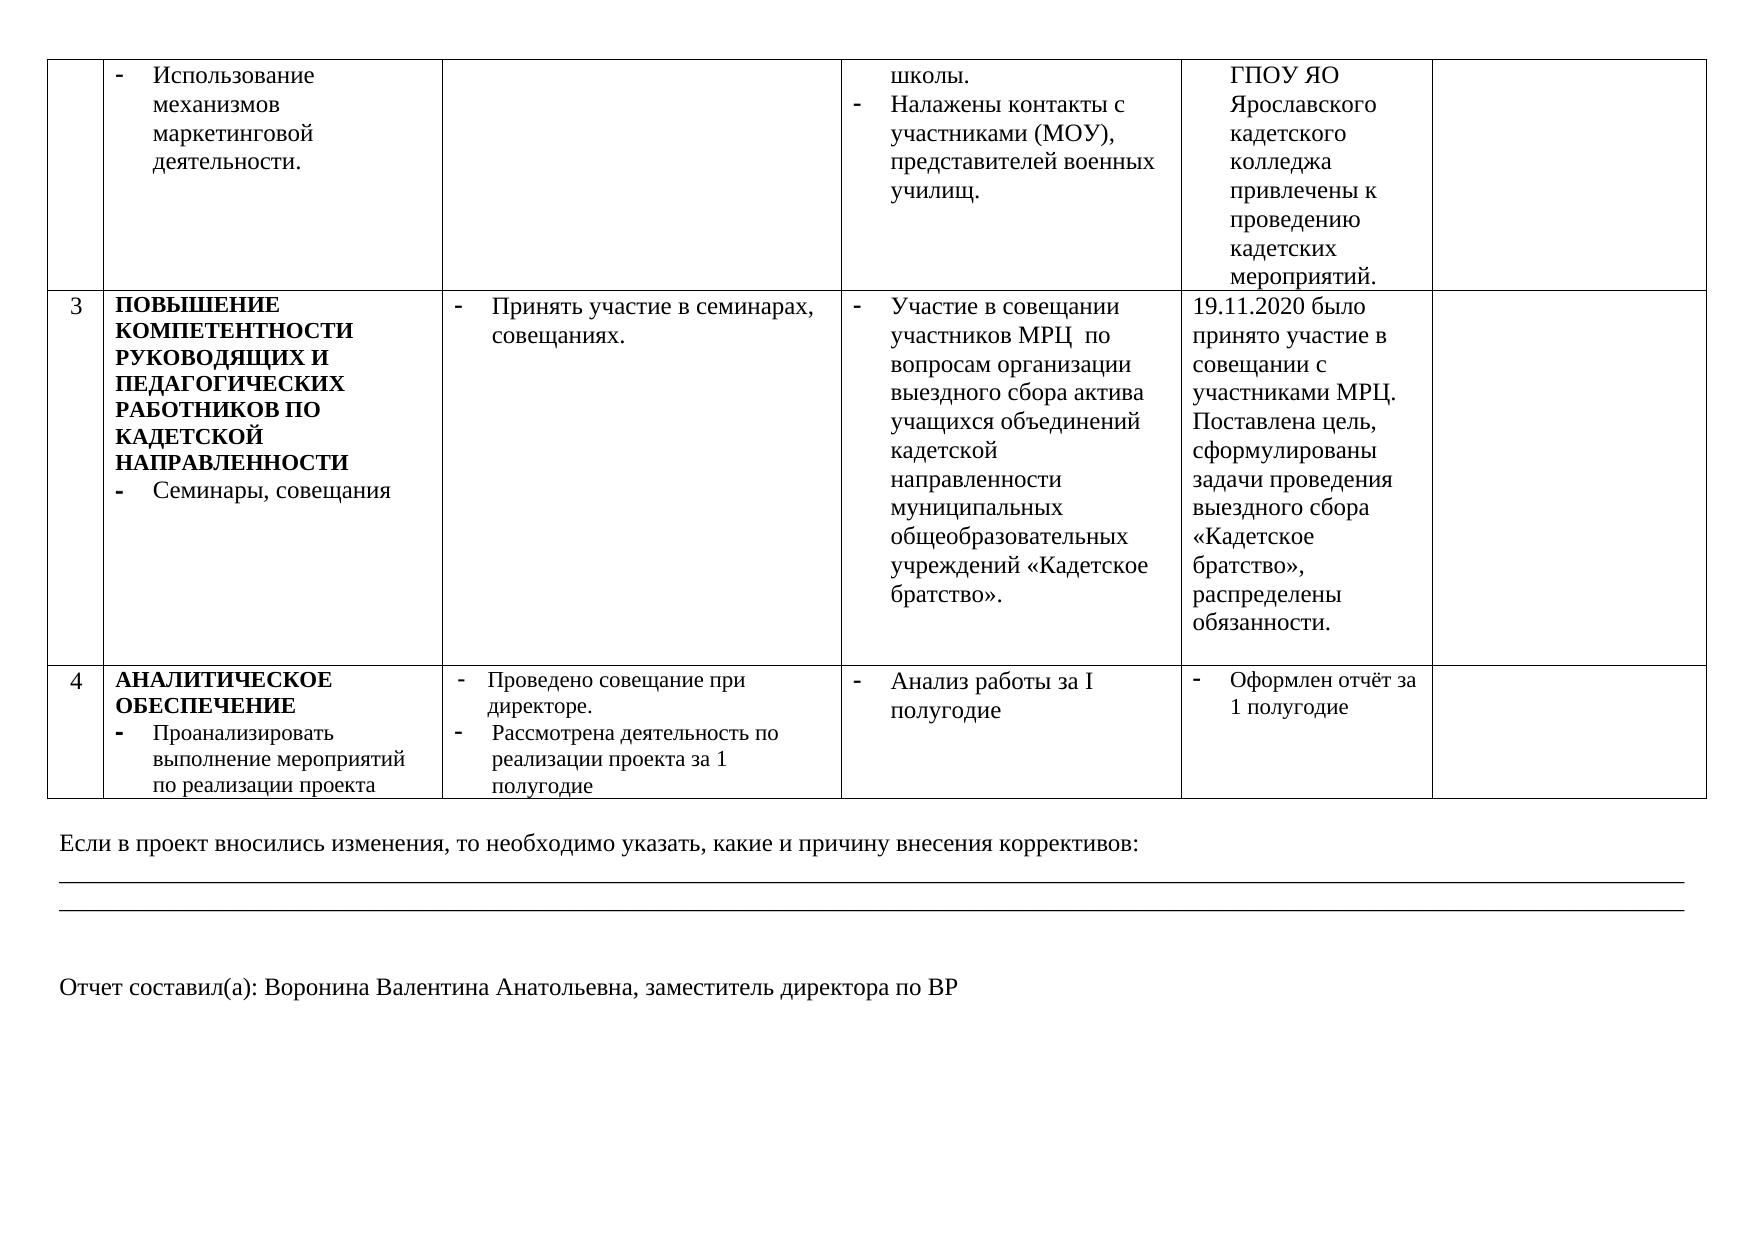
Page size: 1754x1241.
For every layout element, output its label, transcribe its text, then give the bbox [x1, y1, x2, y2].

table_cell Анализ работы за I полугодие [842, 666, 1181, 798]
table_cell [1182, 60, 1432, 290]
table_cell Участие в совещании участников МРЦ по вопросам организации выездного сбора актива учащихся объединений кадетской направленности муниципальных общеобразовательных учреждений «Кадетское братство». [842, 291, 1181, 665]
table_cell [104, 60, 442, 290]
table_cell 19.11.2020 было принято участие в совещании с участниками МРЦ. Поставлена цель, сформулированы задачи проведения выездного сбора «Кадетское братство», распределены обязанности. [1182, 291, 1432, 665]
table_cell Проведено совещание при директоре. Рассмотрена деятельность по реализации проекта за 1 полугодие [443, 666, 841, 798]
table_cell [443, 60, 841, 290]
table_cell 4 [48, 666, 103, 798]
table_cell Принять участие в семинарах, совещаниях. [443, 291, 841, 665]
table_cell 3 [48, 291, 103, 665]
table_cell [1433, 291, 1706, 665]
table_cell 2 [48, 60, 103, 290]
text Отчет составил(а): Воронина Валентина Анатольевна, заместитель директора по ВР [59, 972, 1695, 1000]
table_cell Оформлен отчёт за 1 полугодие [1182, 666, 1432, 798]
text __________________________________________________________________________________________________________________________________ [59, 885, 1695, 914]
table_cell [842, 60, 1181, 290]
table_cell АНАЛИТИЧЕСКОЕ ОБЕСПЕЧЕНИЕ Проанализировать выполнение мероприятий по реализации проекта [104, 666, 442, 798]
table_cell [1433, 666, 1706, 798]
table_cell ПОВЫШЕНИЕ КОМПЕТЕНТНОСТИ РУКОВОДЯЩИХ И ПЕДАГОГИЧЕСКИХ РАБОТНИКОВ ПО КАДЕТСКОЙ НАПРАВЛЕННОСТИ Семинары, совещания [104, 291, 442, 665]
table_cell [1433, 60, 1706, 290]
text Если в проект вносились изменения, то необходимо указать, какие и причину внесения коррективов: __________________________________________________________________________________________________________________________________ [59, 828, 1695, 885]
